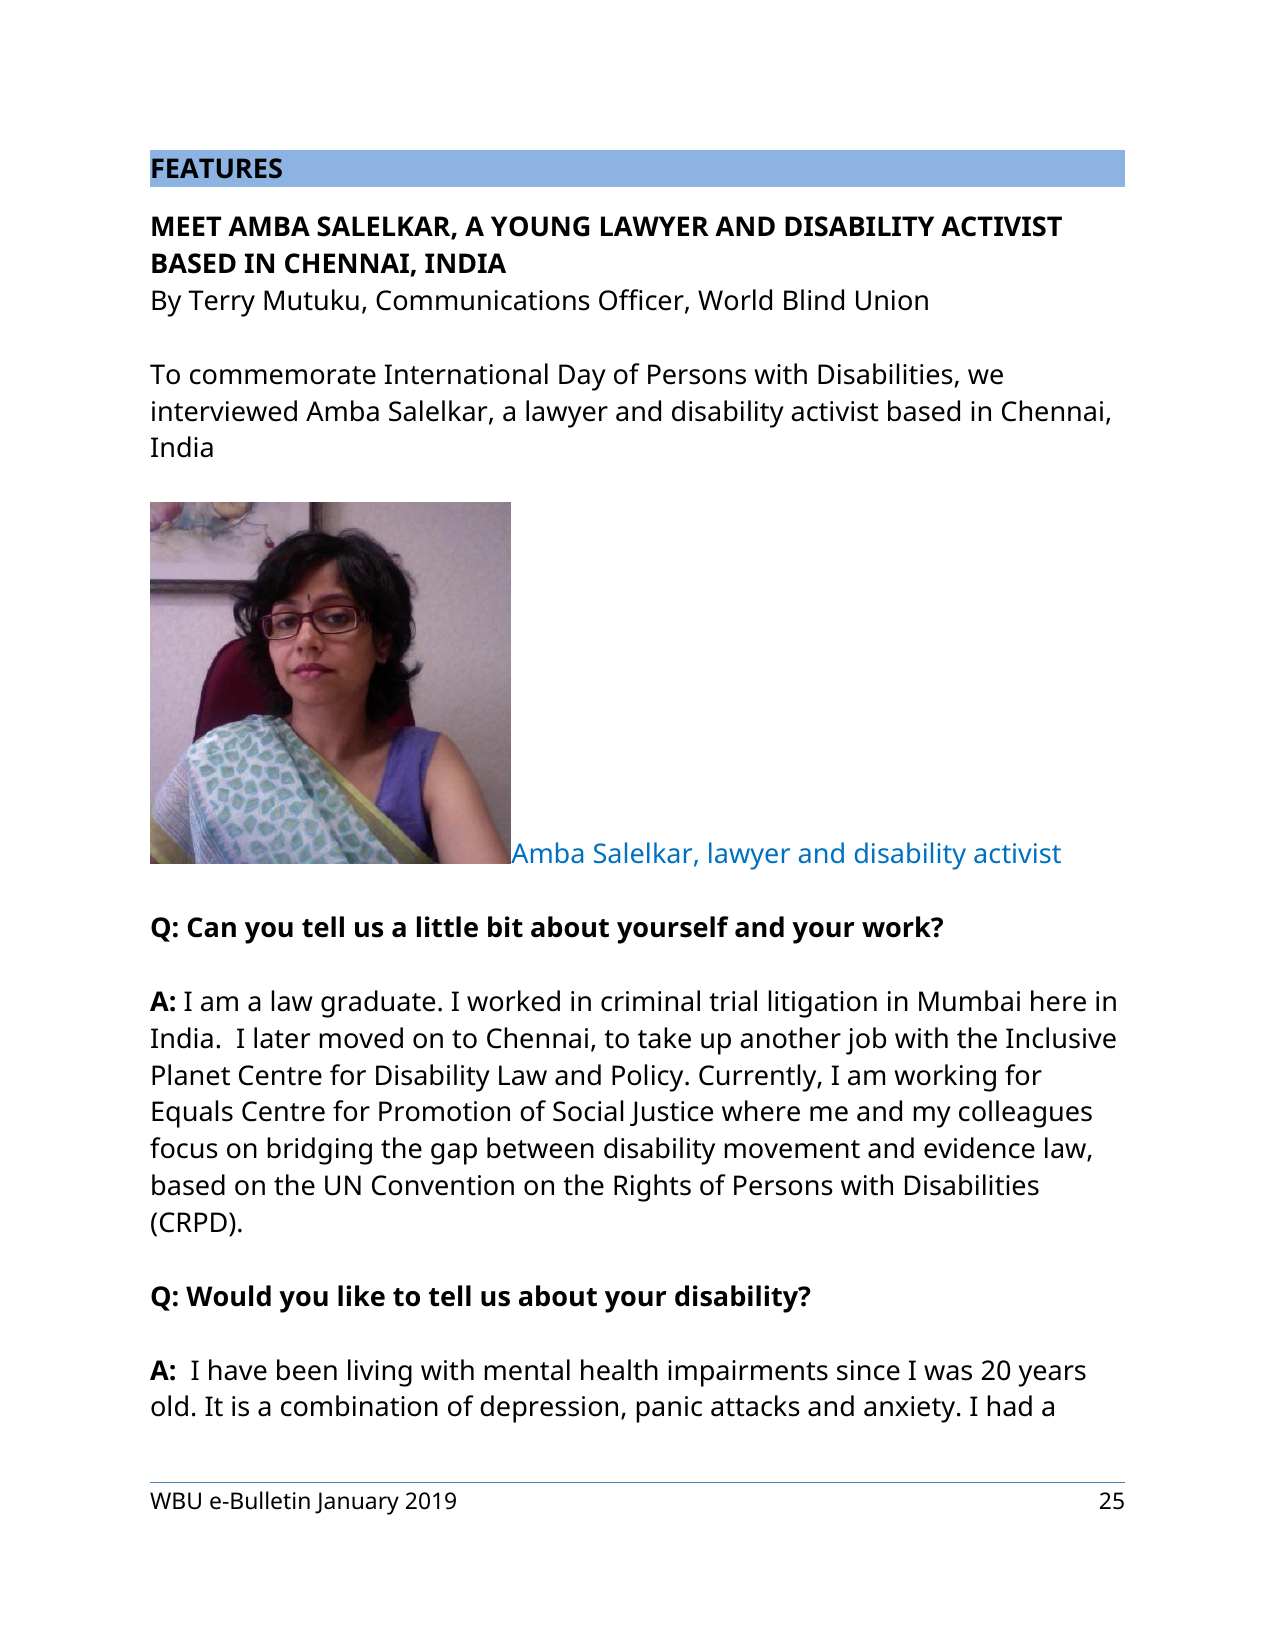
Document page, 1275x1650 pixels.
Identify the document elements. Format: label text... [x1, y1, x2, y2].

picture [150, 502, 511, 864]
text By Terry Mutuku, Communications Officer, World Blind Union​ [150, 281, 1125, 318]
text Q: Would you like to tell us about your disability? [150, 1277, 1125, 1351]
subtitle MEET AMBA SALELKAR, A YOUNG LAWYER AND DISABILITY ACTIVIST BASED IN CHENNAI, INDIA​ [150, 208, 1125, 281]
text A: I am a law graduate. I worked in criminal trial litigation in Mumbai here in India. I later moved on to Chennai, to take up another job with the Inclusive Planet Centre for Disability Law and Policy. Currently, I am working for Equals Centre for Promotion of Social Justice where me and my colleagues focus on bridging the gap between disability movement and evidence law, based on the UN Convention on the Rights of Persons with Disabilities (CRPD). [150, 982, 1125, 1240]
subtitle FEATURES [150, 150, 1125, 187]
text To commemorate International Day of Persons with Disabilities, we interviewed Amba Salelkar, a lawyer and disability activist based in Chennai, India [150, 355, 1125, 466]
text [150, 1351, 1125, 1425]
text Q: Can you tell us a little bit about yourself and your work? [150, 908, 1125, 982]
